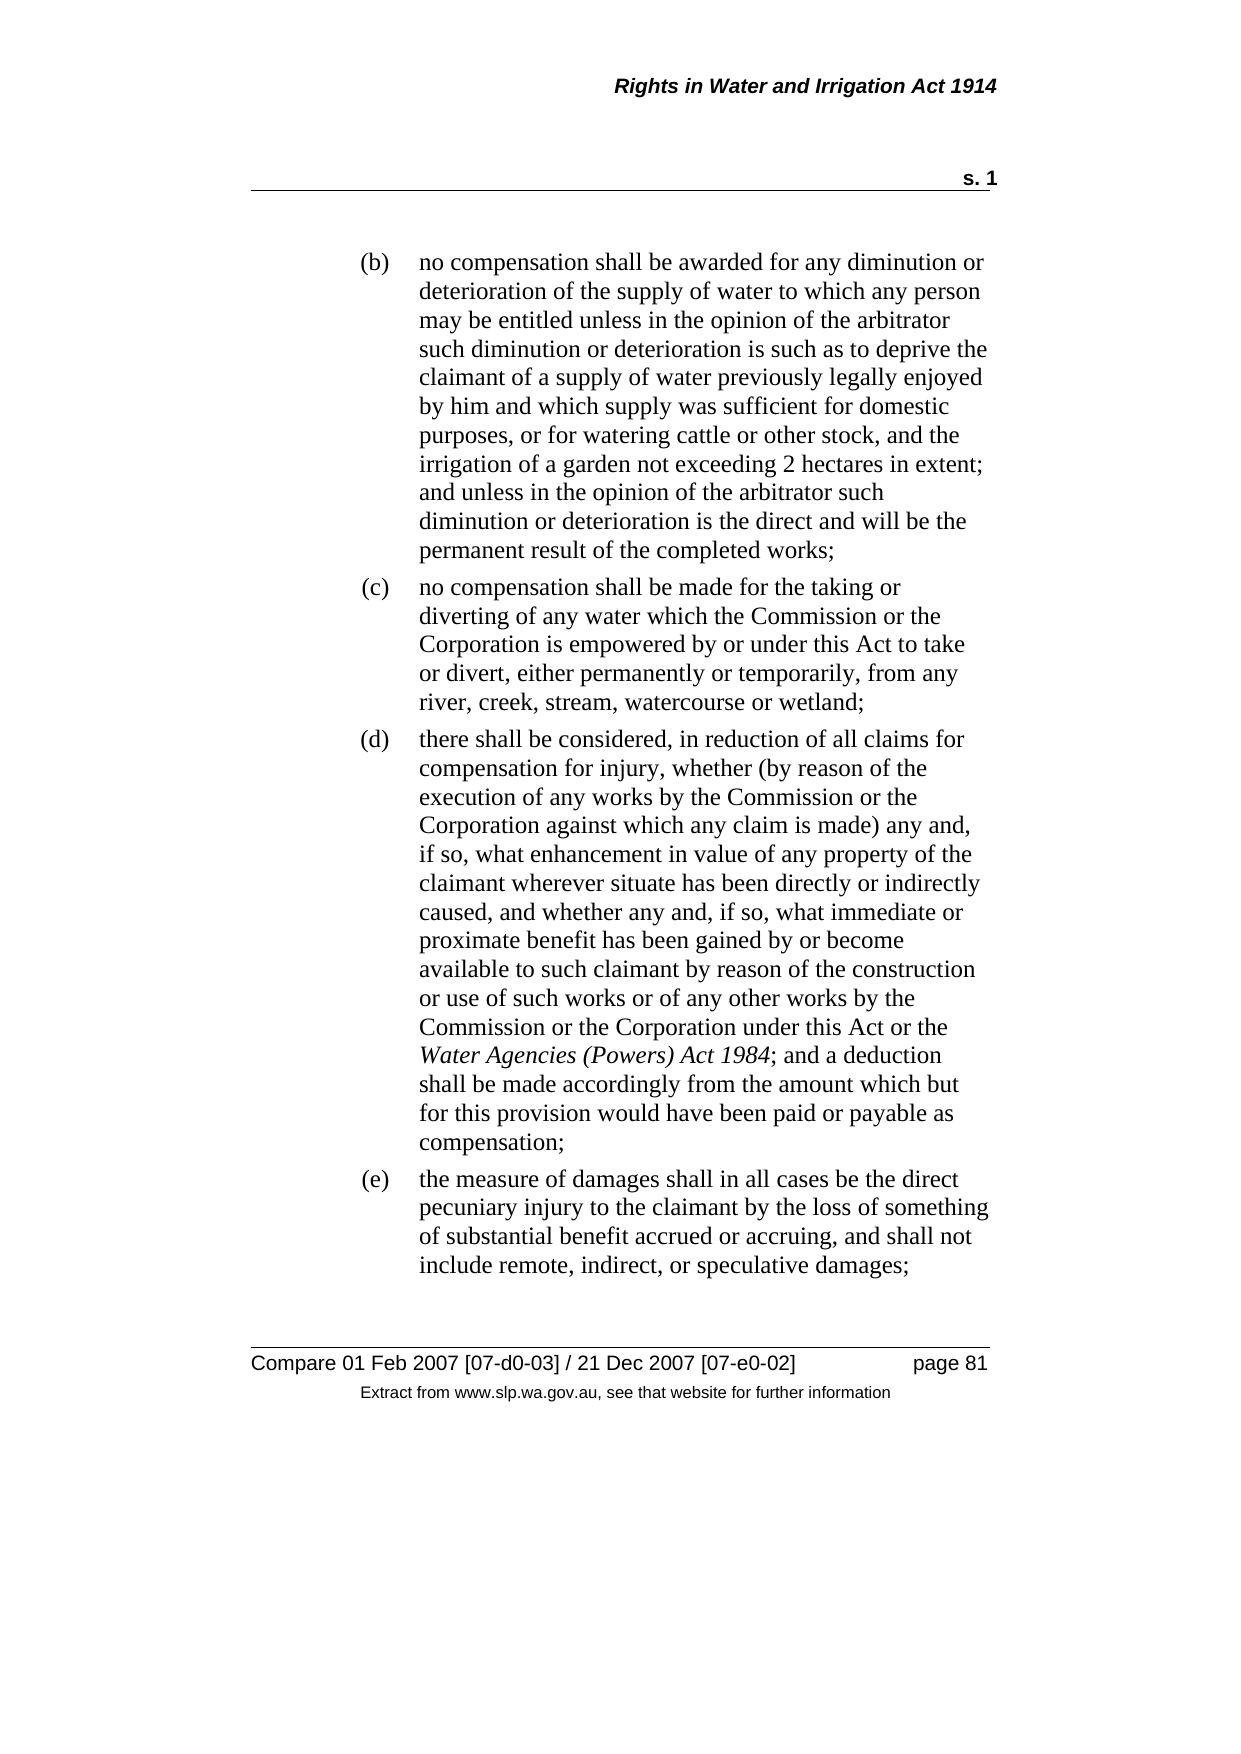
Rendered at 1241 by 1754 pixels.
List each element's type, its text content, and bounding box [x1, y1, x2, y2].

text (b) no compensation shall be awarded for any diminution or deterioration of the supply of water to which any person may be entitled unless in the opinion of the arbitrator such diminution or deterioration is such as to deprive the claimant of a supply of water previously legally enjoyed by him and which supply was sufficient for domestic purposes, or for watering cattle or other stock, and the irrigation of a garden not exceeding 2 hectares in extent; and unless in the opinion of the arbitrator such diminution or deterioration is the direct and will be the permanent result of the completed works; [251, 247, 990, 564]
text (e) the measure of damages shall in all cases be the direct pecuniary injury to the claimant by the loss of something of substantial benefit accrued or accruing, and shall not include remote, indirect, or speculative damages; [251, 1164, 990, 1279]
text (d) there shall be considered, in reduction of all claims for compensation for injury, whether (by reason of the execution of any works by the Commission or the Corporation against which any claim is made) any and, if so, what enhancement in value of any property of the claimant wherever situate has been directly or indirectly caused, and whether any and, if so, what immediate or proximate benefit has been gained by or become available to such claimant by reason of the construction or use of such works or of any other works by the Commission or the Corporation under this Act or the Water Agencies (Powers) Act 1984; and a deduction shall be made accordingly from the amount which but for this provision would have been paid or payable as compensation; [251, 724, 990, 1155]
text (c) no compensation shall be made for the taking or diverting of any water which the Commission or the Corporation is empowered by or under this Act to take or divert, either permanently or temporarily, from any river, creek, stream, watercourse or wetland; [251, 572, 990, 716]
